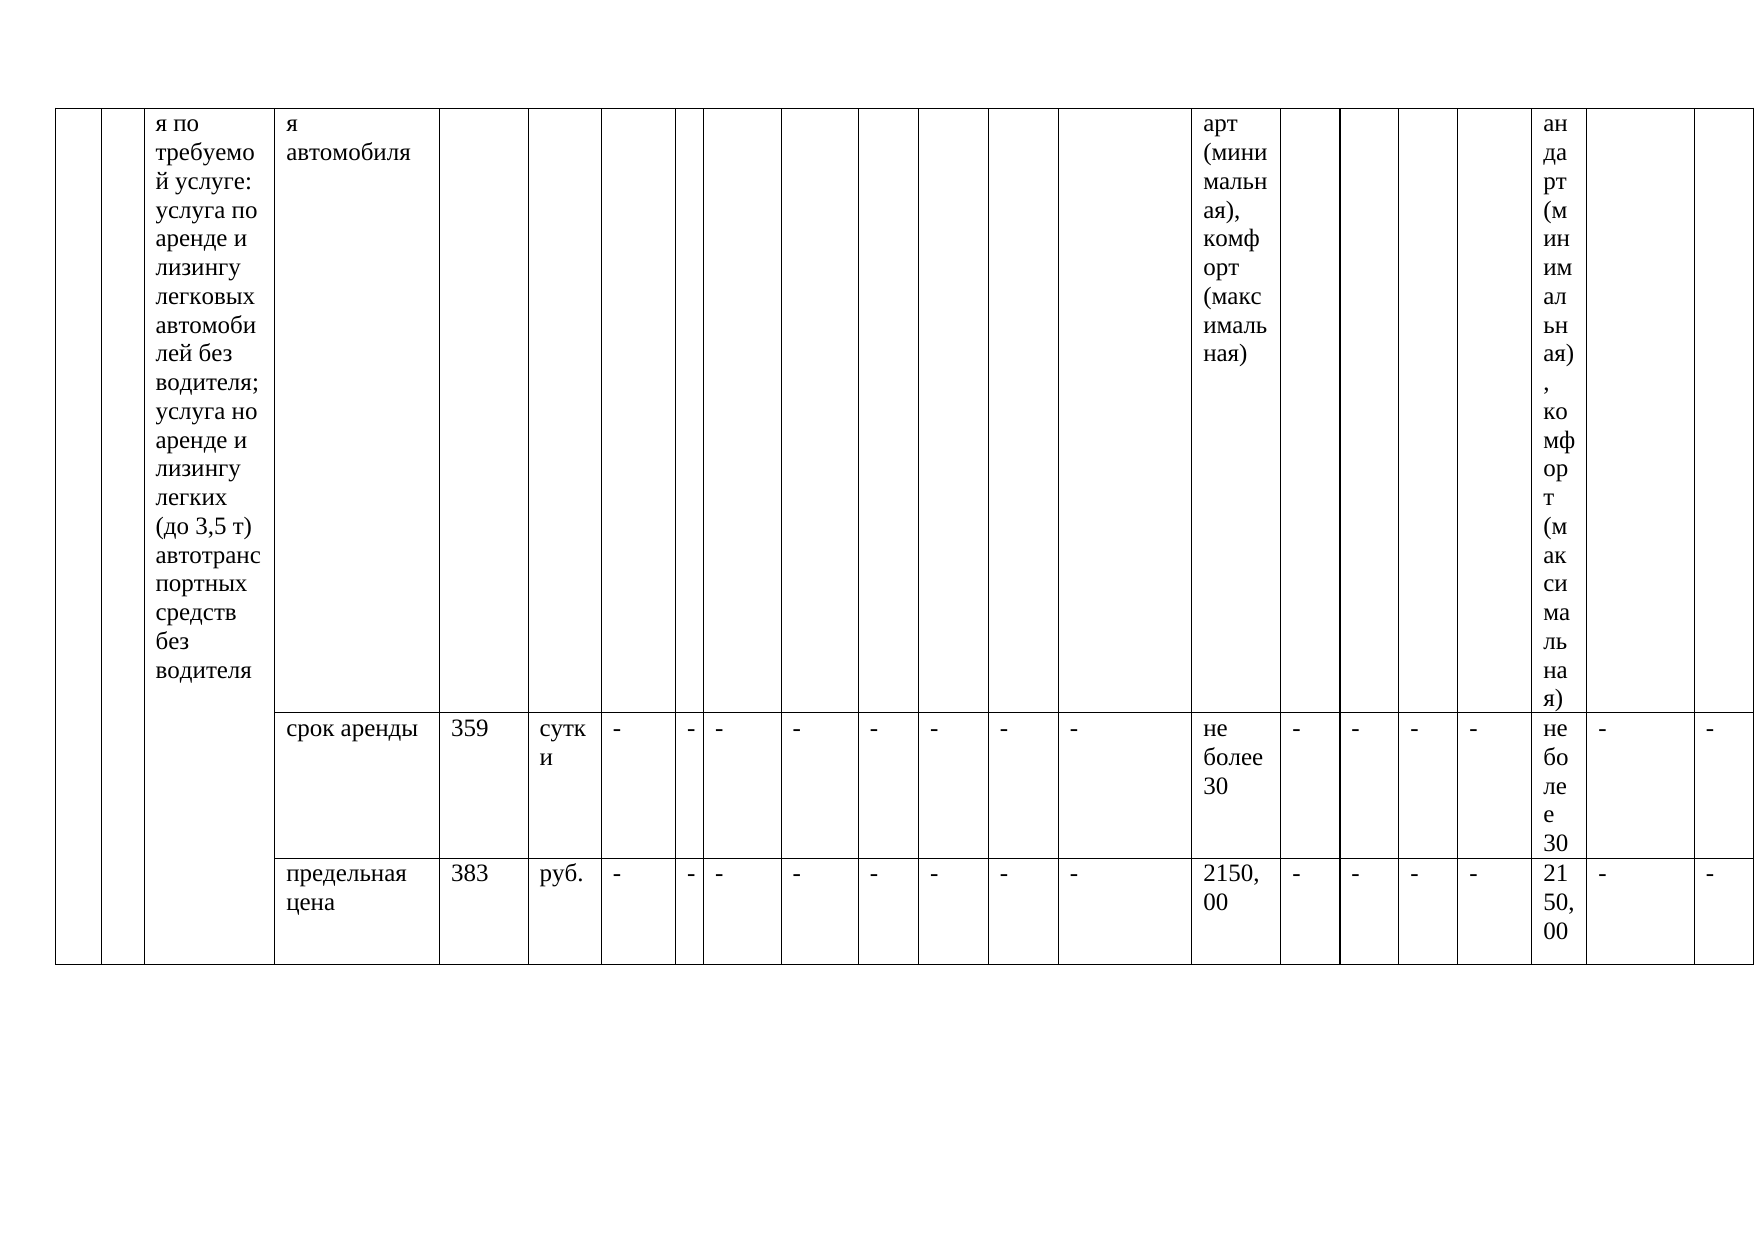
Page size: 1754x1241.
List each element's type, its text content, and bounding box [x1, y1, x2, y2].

table_cell 359 [440, 713, 528, 857]
table_cell - [704, 859, 781, 964]
table_cell - [1059, 859, 1191, 964]
table_cell - [989, 109, 1058, 712]
table_cell - [989, 713, 1058, 857]
table_cell 383 [440, 859, 528, 964]
table_cell - [704, 713, 781, 857]
table_cell - [602, 713, 675, 857]
table_cell - [782, 859, 858, 964]
table_cell - [989, 859, 1058, 964]
table_cell - [1281, 713, 1339, 857]
table_cell предельная цена [275, 859, 439, 964]
table_cell - [1399, 713, 1457, 857]
table_cell - [1695, 713, 1753, 857]
table_cell - [1281, 109, 1339, 712]
table_cell - [704, 109, 781, 712]
table_cell не более 30 [1192, 713, 1280, 857]
table_cell сутки [529, 713, 601, 857]
table_cell - [919, 859, 988, 964]
table_cell - [919, 713, 988, 857]
table_cell - [1587, 713, 1694, 857]
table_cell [275, 109, 439, 712]
table_cell - [1587, 109, 1694, 712]
table_cell - [919, 109, 988, 712]
table_cell - [782, 713, 858, 857]
table_cell - [529, 109, 601, 712]
table_cell руб. [529, 859, 601, 964]
table_cell - [1059, 109, 1191, 712]
table_cell - [1587, 859, 1694, 964]
table_cell - [1458, 109, 1531, 712]
table_cell - [859, 859, 918, 964]
table_cell - [440, 109, 528, 712]
table_cell - [1695, 859, 1753, 964]
table_cell - [859, 713, 918, 857]
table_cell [1192, 109, 1280, 712]
table_cell 2150,00 [1192, 859, 1280, 964]
table_cell - [1458, 713, 1531, 857]
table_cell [1532, 109, 1586, 712]
table_cell - [602, 859, 675, 964]
table_cell - [676, 713, 703, 857]
table_cell - [1695, 109, 1753, 712]
table_cell - [782, 109, 858, 712]
table_cell - [1341, 109, 1398, 712]
table_cell - [676, 859, 703, 964]
table_cell 2150,00 [1532, 859, 1586, 964]
table_cell срок аренды [275, 713, 439, 857]
table_cell - [1281, 859, 1339, 964]
table_cell - [1458, 859, 1531, 964]
table_cell не более 30 [1532, 713, 1586, 857]
table_cell - [1059, 713, 1191, 857]
table_cell - [602, 109, 675, 712]
table_cell - [1399, 109, 1457, 712]
table_cell - [1341, 859, 1398, 964]
table_cell - [676, 109, 703, 712]
table_cell - [859, 109, 918, 712]
table_cell - [1399, 859, 1457, 964]
table_cell - [1341, 713, 1398, 857]
